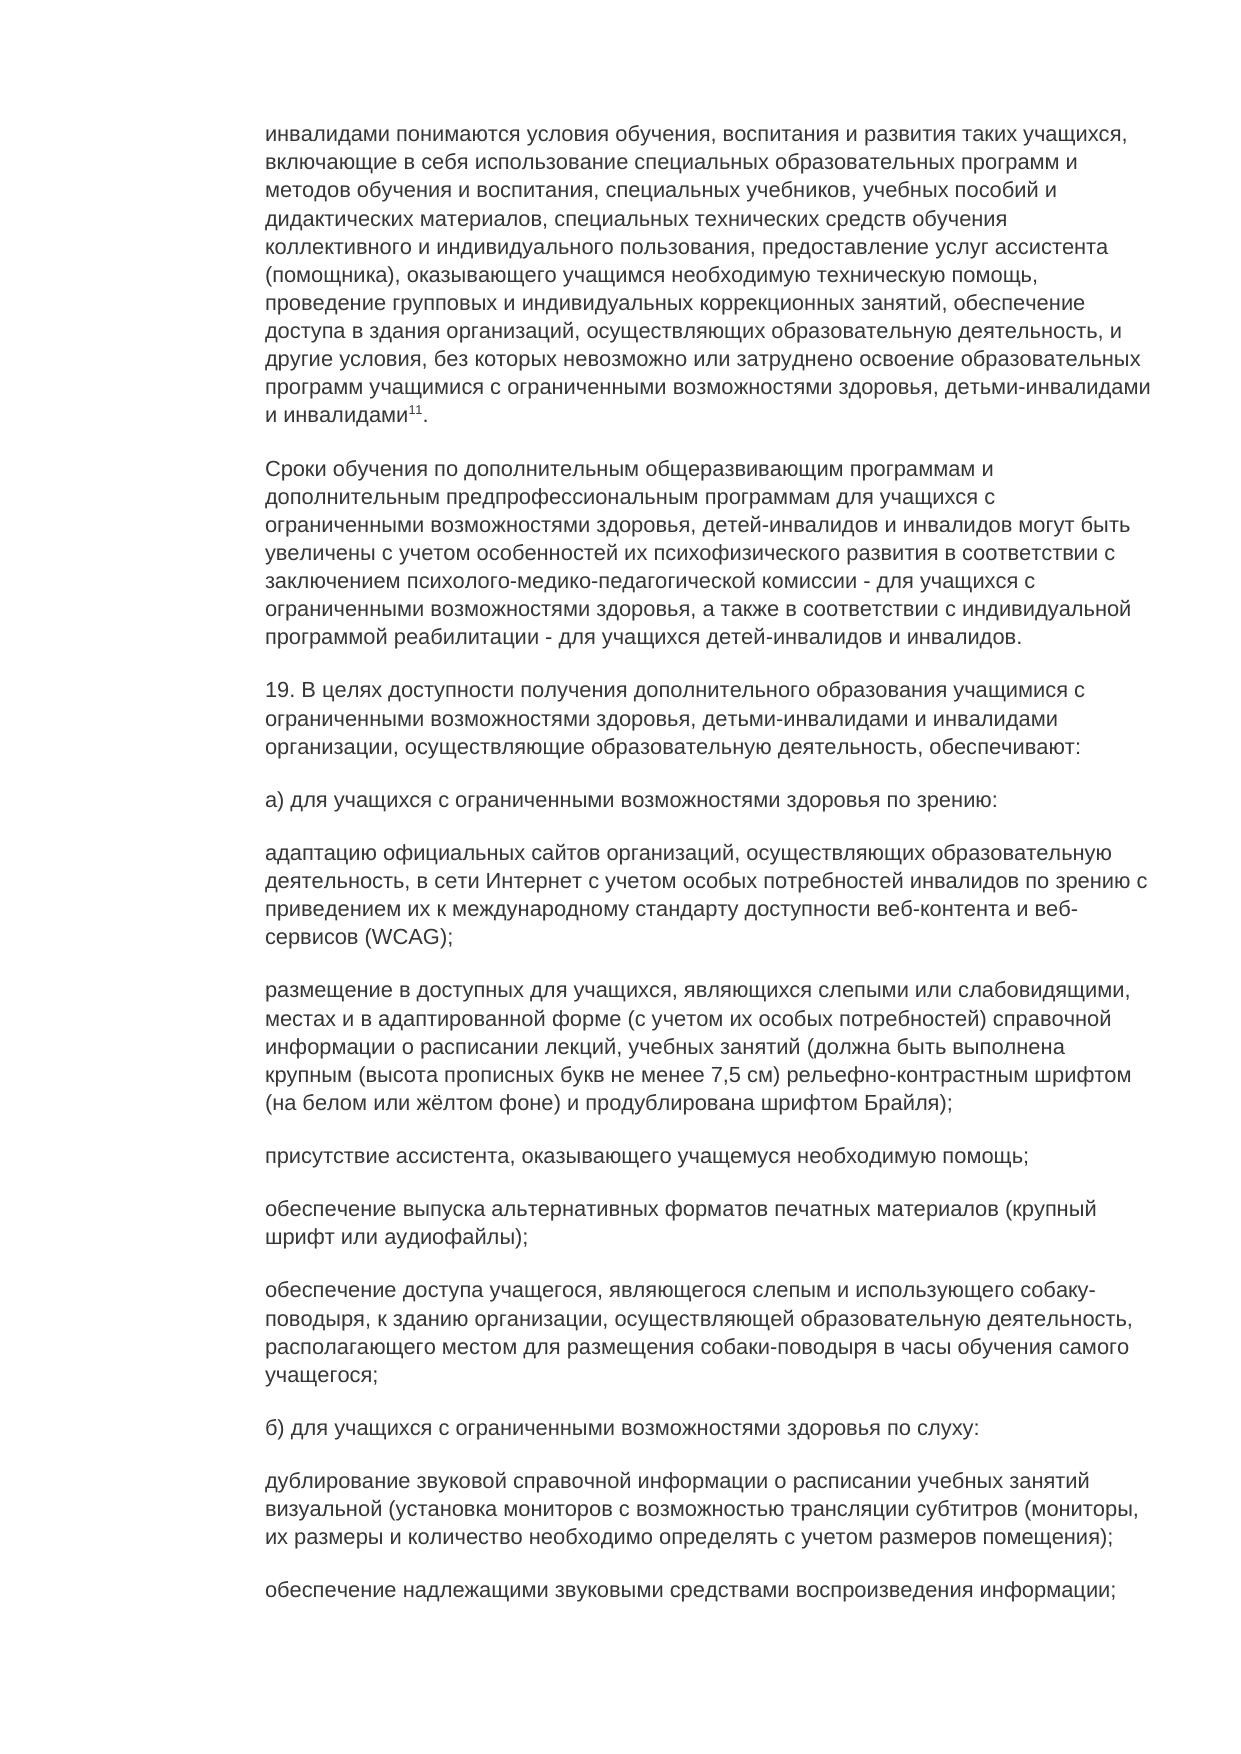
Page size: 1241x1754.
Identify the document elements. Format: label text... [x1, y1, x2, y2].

text а) для учащихся с ограниченными возможностями здоровья по зрению: [265, 784, 1152, 812]
text обеспечение надлежащими звуковыми средствами воспроизведения информации; [265, 1574, 1152, 1602]
text присутствие ассистента, оказывающего учащемуся необходимую помощь; [265, 1140, 1152, 1168]
text обеспечение доступа учащегося, являющегося слепым и использующего собаку-поводыря, к зданию организации, осуществляющей образовательную деятельность, располагающего местом для размещения собаки-поводыря в часы обучения самого учащегося; [265, 1274, 1152, 1387]
text б) для учащихся с ограниченными возможностями здоровья по слуху: [265, 1412, 1152, 1440]
text обеспечение выпуска альтернативных форматов печатных материалов (крупный шрифт или аудиофайлы); [265, 1193, 1152, 1249]
text Сроки обучения по дополнительным общеразвивающим программам и дополнительным предпрофессиональным программам для учащихся с ограниченными возможностями здоровья, детей-инвалидов и инвалидов могут быть увеличены с учетом особенностей их психофизического развития в соответствии с заключением психолого-медико-педагогической комиссии - для учащихся с ограниченными возможностями здоровья, а также в соответствии с индивидуальной программой реабилитации - для учащихся детей-инвалидов и инвалидов. [265, 452, 1152, 649]
text адаптацию официальных сайтов организаций, осуществляющих образовательную деятельность, в сети Интернет с учетом особых потребностей инвалидов по зрению с приведением их к международному стандарту доступности веб-контента и веб-сервисов (WCAG); [265, 837, 1152, 949]
text размещение в доступных для учащихся, являющихся слепыми или слабовидящими, местах и в адаптированной форме (с учетом их особых потребностей) справочной информации о расписании лекций, учебных занятий (должна быть выполнена крупным (высота прописных букв не менее 7,5 см) рельефно-контрастным шрифтом (на белом или жёлтом фоне) и продублирована шрифтом Брайля); [265, 974, 1152, 1115]
text дублирование звуковой справочной информации о расписании учебных занятий визуальной (установка мониторов с возможностью трансляции субтитров (мониторы, их размеры и количество необходимо определять с учетом размеров помещения); [265, 1465, 1152, 1549]
text 19. В целях доступности получения дополнительного образования учащимися с ограниченными возможностями здоровья, детьми-инвалидами и инвалидами организации, осуществляющие образовательную деятельность, обеспечивают: [265, 674, 1152, 759]
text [265, 118, 1152, 427]
